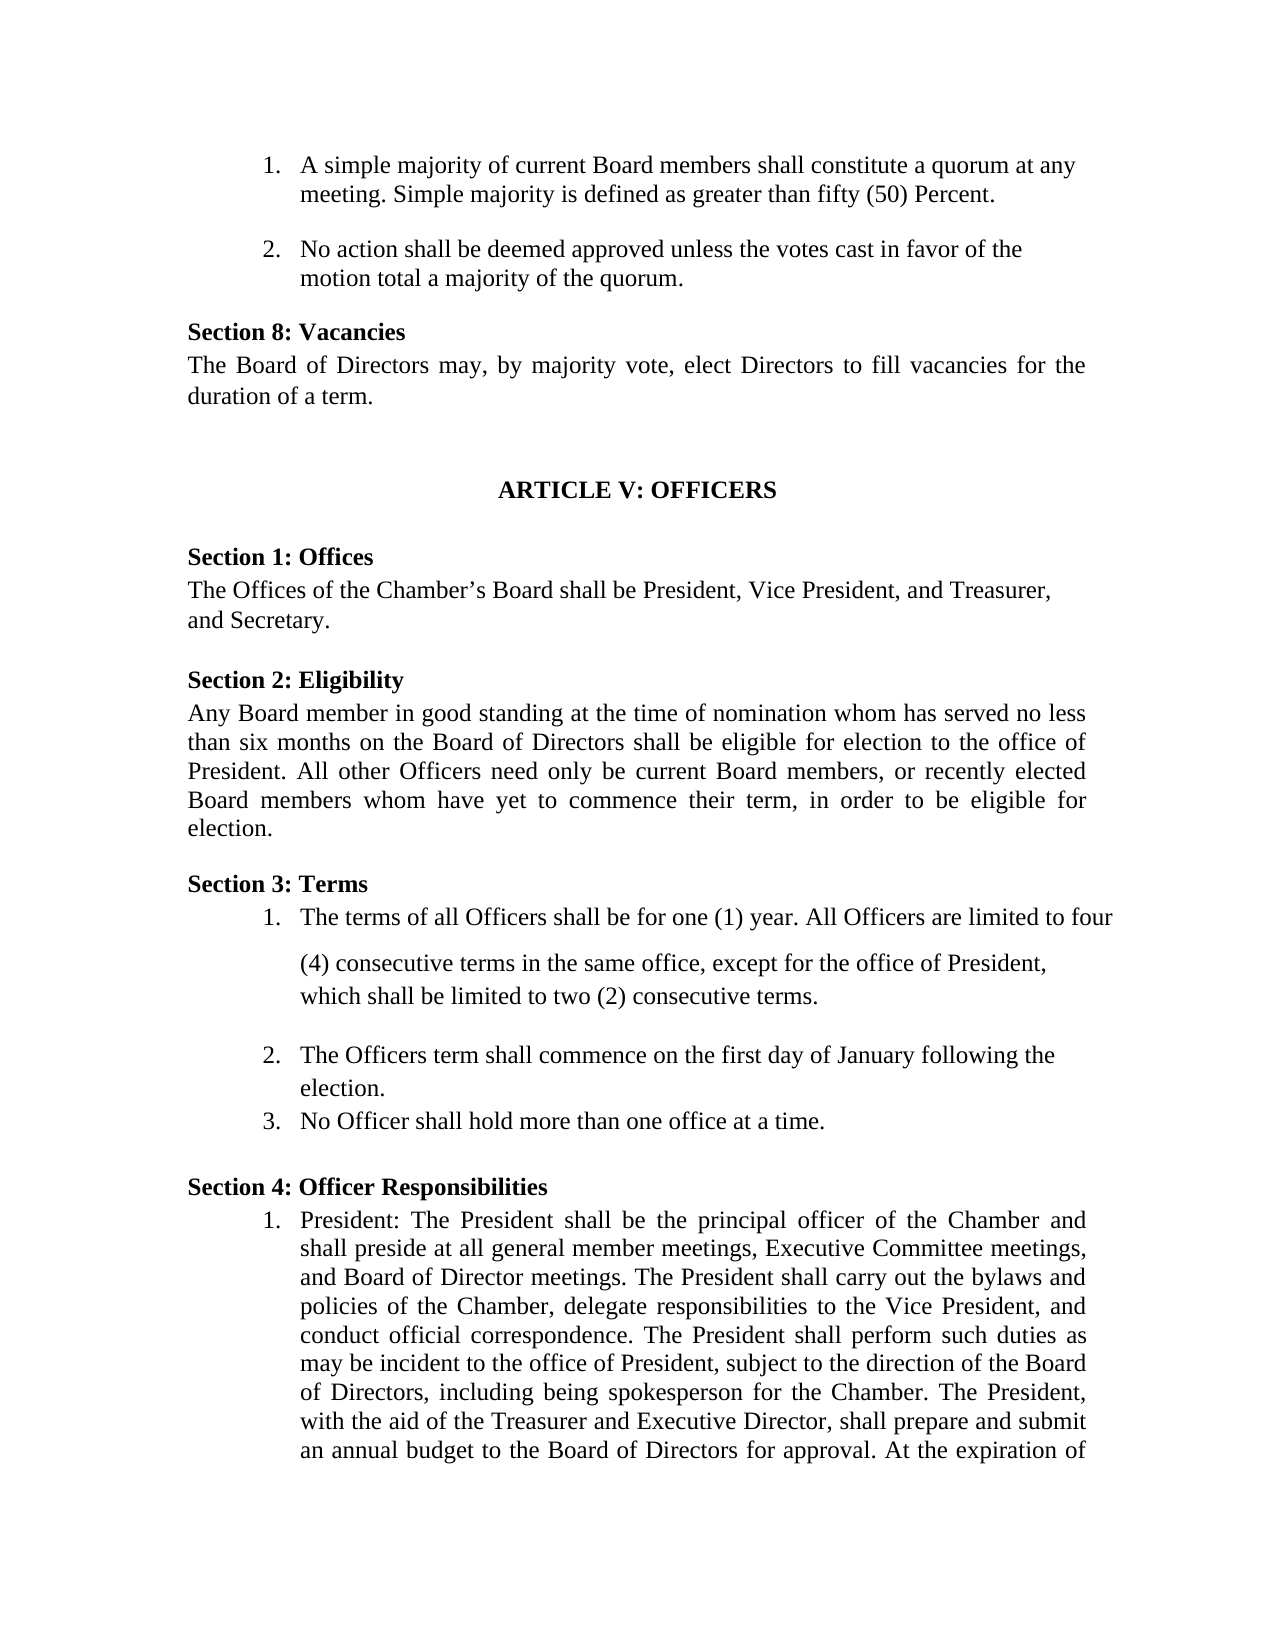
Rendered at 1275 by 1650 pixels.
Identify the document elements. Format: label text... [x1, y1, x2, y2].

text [262, 1205, 1087, 1463]
text Section 4: Officer Responsibilities [187, 1172, 1125, 1200]
text 3. No Officer shall hold more than one office at a time. [262, 1106, 1125, 1135]
text 2. The Officers term shall commence on the first day of January following the election. [262, 1040, 1087, 1102]
text and Secretary. [187, 605, 1087, 634]
text Section 2: Eligibility [187, 666, 1125, 694]
text Any Board member in good standing at the time of nomination whom has served no less than six months on the Board of Directors shall be eligible for election to the office of President. All other Officers need only be current Board members, or recently elected Board members whom have yet to commence their term, in order to be eligible for election. [187, 698, 1087, 842]
text (4) consecutive terms in the same office, except for the office of President, which shall be limited to two (2) consecutive terms. [262, 948, 1087, 1009]
text Section 1: Offices [187, 542, 1125, 571]
text Section 3: Terms [187, 869, 1125, 897]
text 1. A simple majority of current Board members shall constitute a quorum at any meeting. Simple majority is defined as greater than fifty (50) Percent. [262, 150, 1087, 208]
text The Offices of the Chamber’s Board shall be President, Vice President, and Treasurer, [187, 575, 1087, 604]
text Section 8: Vacancies [187, 317, 1125, 346]
text 1. The terms of all Officers shall be for one (1) year. All Officers are limited to four [262, 902, 1125, 930]
text ARTICLE V: OFFICERS [150, 475, 1125, 504]
text The Board of Directors may, by majority vote, elect Directors to fill vacancies for the duration of a term. [187, 351, 1087, 410]
text 2. No action shall be deemed approved unless the votes cast in favor of the motion total a majority of the quorum. [262, 234, 1087, 292]
